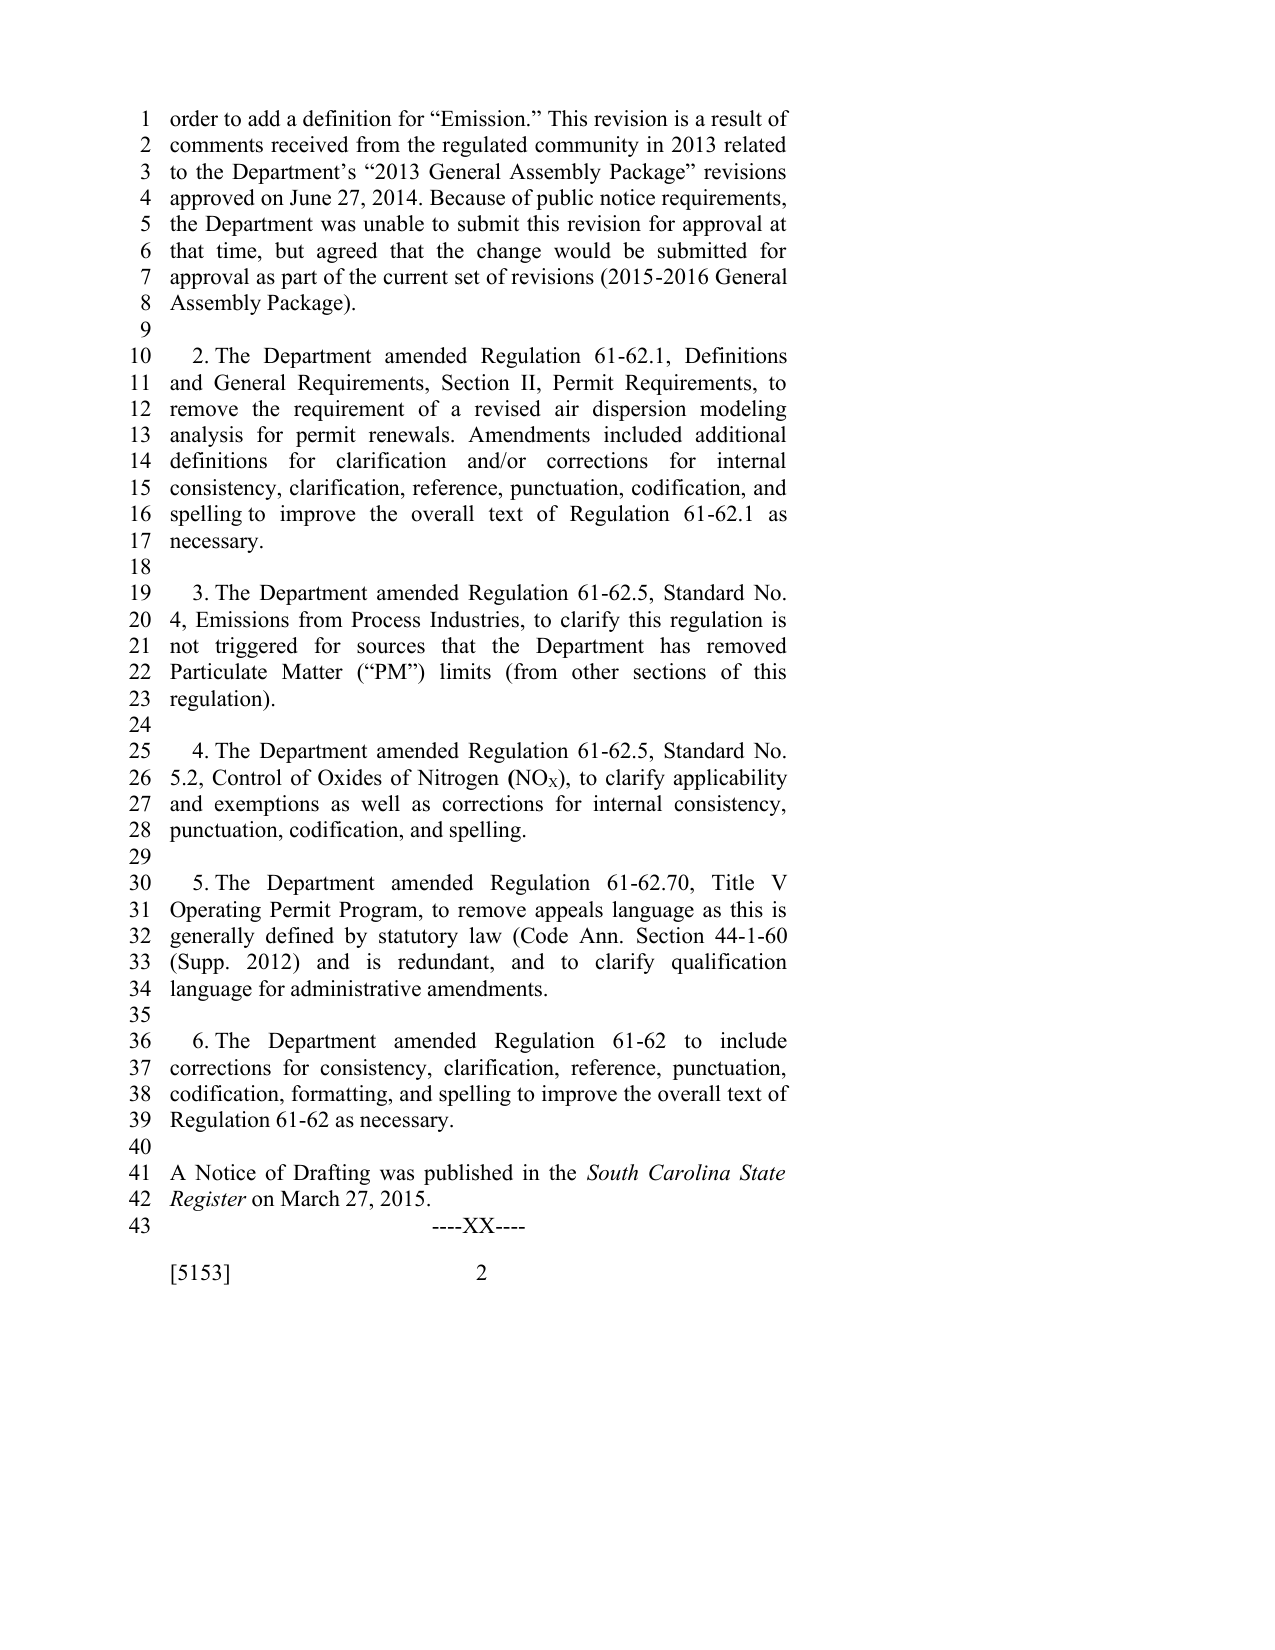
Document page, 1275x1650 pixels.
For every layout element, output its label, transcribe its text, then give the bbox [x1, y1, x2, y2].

text 4. The Department amended Regulation 61-62.5, Standard No. 5.2, Control of Oxides of Nitrogen (), to clarify applicability and exemptions as well as corrections for internal consistency, punctuation, codification, and spelling. [169, 737, 787, 843]
text 6. The Department amended Regulation 61-62 to include corrections for consistency, clarification, reference, punctuation, codification, formatting, and spelling to improve the overall text of Regulation 61-62 as necessary. [169, 1027, 787, 1133]
text 2. The Department amended Regulation 61-62.1, Definitions and General Requirements, Section II, Permit Requirements, to remove the requirement of a revised air dispersion modeling analysis for permit renewals. Amendments included additional definitions for clarification and/or corrections for internal consistency, clarification, reference, punctuation, codification, and spelling to improve the overall text of Regulation 61-62.1 as necessary. [169, 342, 787, 553]
text 5. The Department amended Regulation 61-62.70, Title V Operating Permit Program, to remove appeals language as this is generally defined by statutory law (Code Ann. Section 44-1-60 (Supp. 2012) and is redundant, and to clarify qualification language for administrative amendments. [169, 869, 787, 1001]
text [169, 105, 787, 316]
text 3. The Department amended Regulation 61-62.5, Standard No. 4, Emissions from Process Industries, to clarify this regulation is not triggered for sources that the Department has removed Particulate Matter (“PM”) limits (from other sections of this regulation). [169, 579, 787, 711]
text ----XX---- [169, 1212, 787, 1238]
text A Notice of Drafting was published in the South Carolina State Register on March 27, 2015. [169, 1159, 787, 1212]
